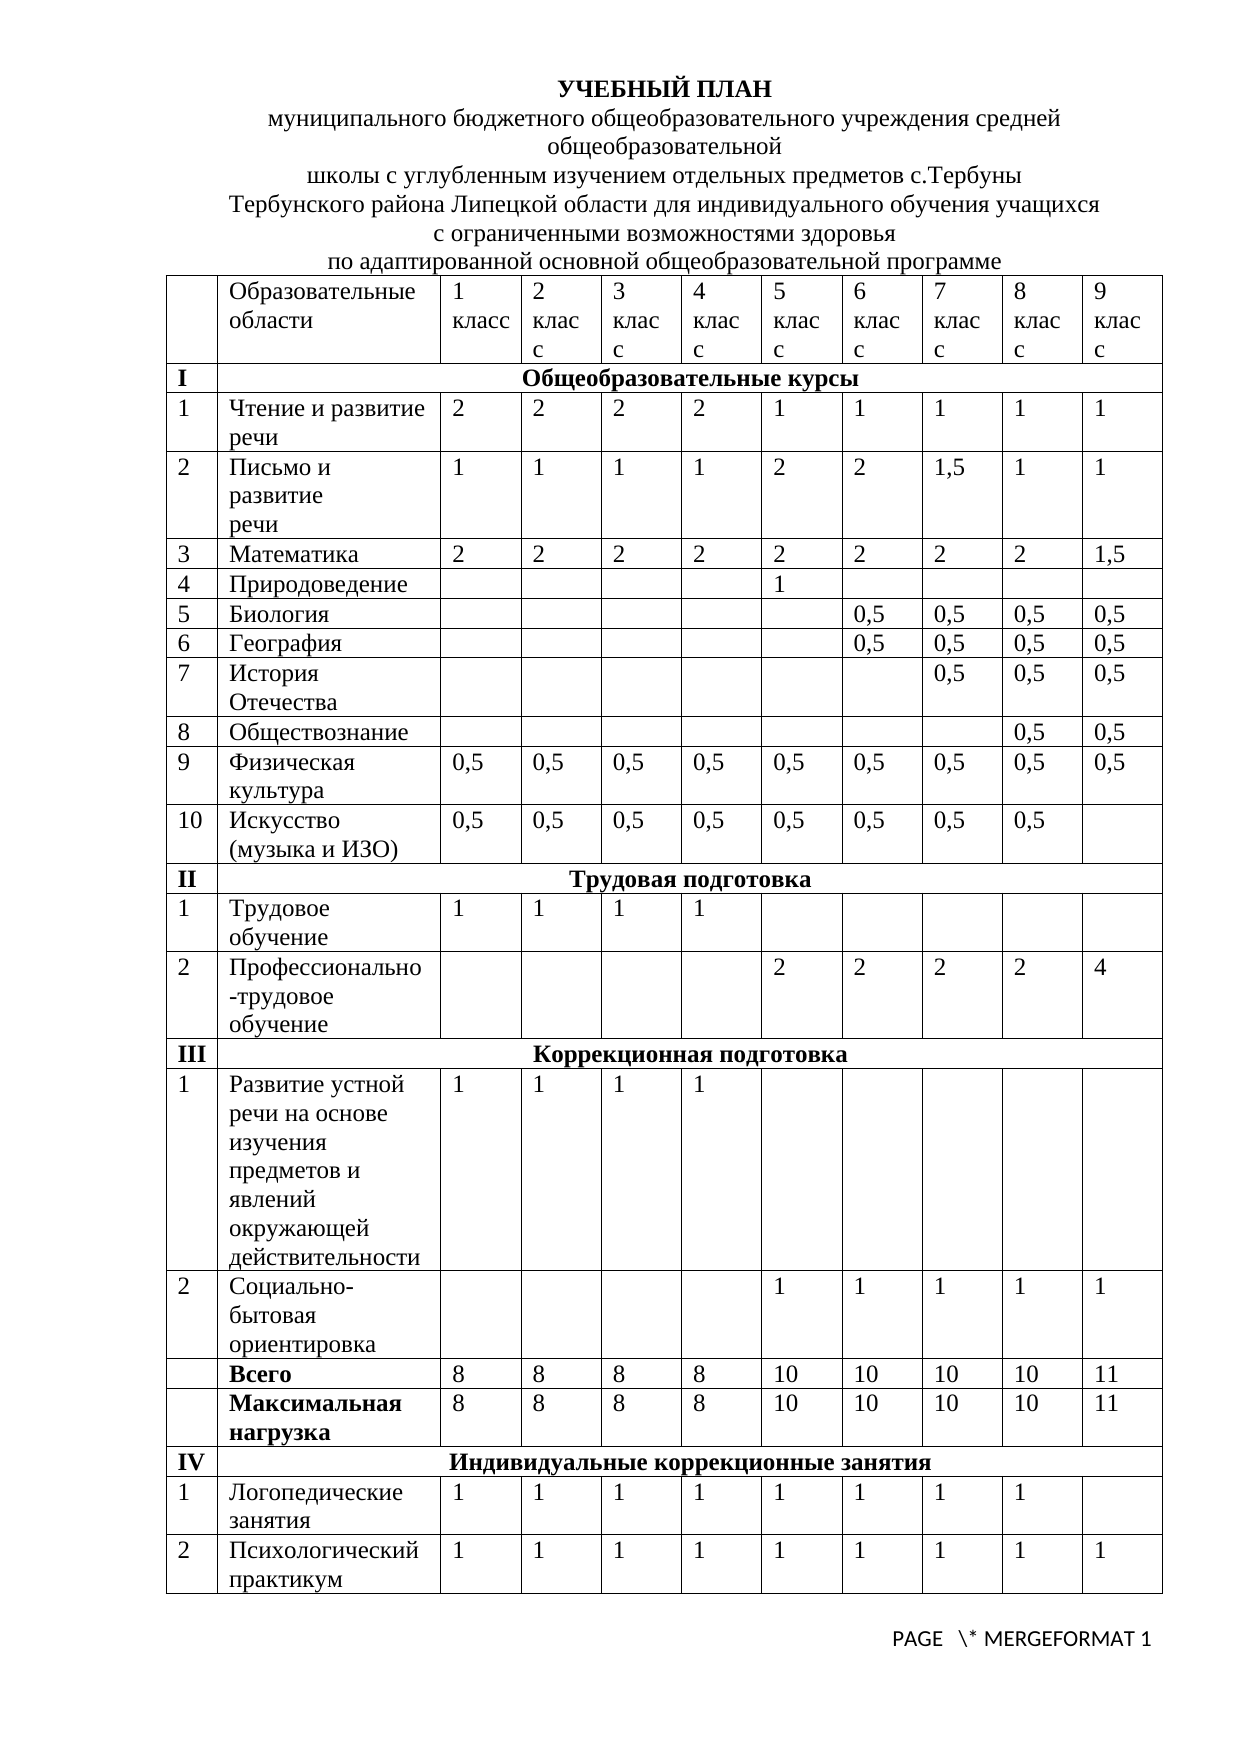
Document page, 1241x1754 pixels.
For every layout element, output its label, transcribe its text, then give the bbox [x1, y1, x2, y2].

table_cell [441, 629, 521, 657]
table_cell 1 [441, 1535, 521, 1593]
table_cell [682, 1271, 761, 1358]
table_cell Максимальная нагрузка [218, 1389, 440, 1446]
table_cell 1 [602, 894, 681, 951]
table_cell 0,5 [843, 805, 922, 863]
table_cell 1 [843, 1271, 922, 1358]
table_cell 0,5 [1003, 658, 1082, 716]
table_cell 1 [602, 452, 681, 538]
table_cell 2 [762, 539, 842, 568]
table_cell 1 [441, 452, 521, 538]
table_cell 0,5 [602, 805, 681, 863]
text Тербунского района Липецкой области для индивидуального обучения учащихся [177, 189, 1152, 218]
table_cell [522, 658, 601, 716]
table_cell 1 [1003, 1535, 1082, 1593]
table_cell 2 [762, 952, 842, 1038]
table_cell 1 [923, 1271, 1002, 1358]
table_cell 1 [1083, 1271, 1162, 1358]
table_cell 2 [441, 393, 521, 451]
table_cell [1083, 805, 1162, 863]
table_cell [602, 1271, 681, 1358]
table_cell 0,5 [1083, 747, 1162, 804]
table_cell 1 [1003, 1477, 1082, 1534]
table_cell 8 [441, 1389, 521, 1446]
table_cell 11 [1083, 1389, 1162, 1446]
table_cell 6 [167, 629, 217, 657]
table_cell 4 [167, 569, 217, 598]
table_cell 1 [682, 894, 761, 951]
table_cell Математика [218, 539, 440, 568]
table_cell 0,5 [1003, 629, 1082, 657]
table_cell 2 [167, 452, 217, 538]
table_cell 1 [1003, 393, 1082, 451]
table_cell 10 [1003, 1389, 1082, 1446]
table_cell 2 [843, 952, 922, 1038]
table_cell 1 [602, 1535, 681, 1593]
table_cell [923, 894, 1002, 951]
table_cell 0,5 [1003, 599, 1082, 627]
table_cell 0,5 [843, 747, 922, 804]
table_cell Биология [218, 599, 440, 627]
table_cell 0,5 [682, 805, 761, 863]
table_cell [682, 717, 761, 746]
text муниципального бюджетного общеобразовательного учреждения средней общеобразовательной [177, 103, 1152, 160]
table_cell 2 [167, 1271, 217, 1358]
table_cell 10 [167, 805, 217, 863]
table_cell [1083, 894, 1162, 951]
table_cell 7 [167, 658, 217, 716]
table_cell 2 [843, 452, 922, 538]
table_cell Коррекционная подготовка [218, 1039, 1162, 1068]
table_cell [682, 952, 761, 1038]
table_cell III [167, 1039, 217, 1068]
table_cell 0,5 [602, 747, 681, 804]
table_cell [441, 658, 521, 716]
table_cell 0,5 [1083, 658, 1162, 716]
table_cell [602, 629, 681, 657]
table_cell География [218, 629, 440, 657]
table_cell [441, 569, 521, 598]
table_cell [762, 894, 842, 951]
table_cell 1 [682, 1535, 761, 1593]
table_cell [522, 1271, 601, 1358]
table_cell [1003, 569, 1082, 598]
table_cell 8 [602, 1359, 681, 1387]
table_cell 5 [167, 599, 217, 627]
table_cell Профессионально-трудовое обучение [218, 952, 440, 1038]
table_cell 1 [843, 1535, 922, 1593]
table_cell Природоведение [218, 569, 440, 598]
table_cell 1 [602, 1069, 681, 1270]
table_cell [923, 1069, 1002, 1270]
table_cell 0,5 [682, 747, 761, 804]
table_cell 2 [1003, 539, 1082, 568]
table_cell 0,5 [522, 747, 601, 804]
table_cell [682, 629, 761, 657]
table_cell 1 [923, 1535, 1002, 1593]
table_cell I [167, 364, 217, 392]
table_cell 1,5 [923, 452, 1002, 538]
table_cell [1083, 1477, 1162, 1534]
table_cell 1 [167, 393, 217, 451]
table_cell [923, 569, 1002, 598]
table_cell 0,5 [923, 629, 1002, 657]
table_cell 10 [923, 1359, 1002, 1387]
table_cell 2 [167, 952, 217, 1038]
table_cell 4 [1083, 952, 1162, 1038]
table_header 5 класс [762, 276, 842, 362]
table_cell [167, 1389, 217, 1446]
table_cell Социально-бытовая ориентировка [218, 1271, 440, 1358]
table_cell 1 [602, 1477, 681, 1534]
table_cell [602, 569, 681, 598]
table_header 2 класс [522, 276, 601, 362]
table_cell [762, 717, 842, 746]
table_cell II [167, 864, 217, 892]
table_cell 0,5 [1003, 717, 1082, 746]
table_cell [762, 629, 842, 657]
table_cell [762, 1069, 842, 1270]
table_cell [682, 658, 761, 716]
table_cell IV [167, 1447, 217, 1476]
table_cell [441, 717, 521, 746]
table_cell 1 [762, 393, 842, 451]
table_header [167, 276, 217, 362]
table_cell [1003, 894, 1082, 951]
table_cell 2 [682, 539, 761, 568]
table_cell [843, 1069, 922, 1270]
table_cell 0,5 [843, 599, 922, 627]
table_cell 2 [762, 452, 842, 538]
table_cell 0,5 [923, 747, 1002, 804]
table_cell 0,5 [441, 747, 521, 804]
table_cell [1003, 1069, 1082, 1270]
table_cell 8 [522, 1359, 601, 1387]
table_cell [843, 894, 922, 951]
table_cell 2 [522, 393, 601, 451]
table_cell [522, 569, 601, 598]
table_cell 2 [682, 393, 761, 451]
table_cell Индивидуальные коррекционные занятия [218, 1447, 1162, 1476]
table_cell Всего [218, 1359, 440, 1387]
table_cell 1 [1083, 1535, 1162, 1593]
table_cell [441, 599, 521, 627]
text c ограниченными возможностями здоровья [177, 218, 1152, 246]
table_cell [762, 599, 842, 627]
table_cell 0,5 [441, 805, 521, 863]
table_cell 10 [843, 1359, 922, 1387]
table_cell 1 [762, 1271, 842, 1358]
table_cell 8 [522, 1389, 601, 1446]
table_cell [522, 717, 601, 746]
table_cell 1 [682, 1477, 761, 1534]
table_cell 0,5 [923, 658, 1002, 716]
table_cell 1 [762, 1535, 842, 1593]
table_cell 2 [602, 539, 681, 568]
table_cell Письмо и развитие речи [218, 452, 440, 538]
table_cell Трудовое обучение [218, 894, 440, 951]
table_cell [602, 658, 681, 716]
table_cell 1 [522, 1069, 601, 1270]
table_cell 1 [762, 1477, 842, 1534]
table_cell 0,5 [923, 805, 1002, 863]
table_cell 2 [602, 393, 681, 451]
table_cell 8 [167, 717, 217, 746]
table_cell 1 [682, 1069, 761, 1270]
table_cell 3 [167, 539, 217, 568]
table_cell [602, 599, 681, 627]
table_cell 10 [1003, 1359, 1082, 1387]
table_cell [1083, 1069, 1162, 1270]
table_cell [843, 658, 922, 716]
table_cell [522, 629, 601, 657]
table_cell [602, 952, 681, 1038]
table_cell 8 [682, 1389, 761, 1446]
table_cell Общеобразовательные курсы [218, 364, 1162, 392]
table_header Образовательные области [218, 276, 440, 362]
table_header 6 класс [843, 276, 922, 362]
table_header 4 класс [682, 276, 761, 362]
table_cell Чтение и развитие речи [218, 393, 440, 451]
table_cell 1 [682, 452, 761, 538]
table_cell [441, 952, 521, 1038]
table_cell 0,5 [843, 629, 922, 657]
table_cell Трудовая подготовка [218, 864, 1162, 892]
table_cell [167, 1359, 217, 1387]
table_cell 1 [1083, 452, 1162, 538]
table_cell 2 [923, 952, 1002, 1038]
table_cell 8 [602, 1389, 681, 1446]
table_cell Логопедические занятия [218, 1477, 440, 1534]
table_cell 10 [843, 1389, 922, 1446]
table_cell 2 [923, 539, 1002, 568]
table_cell 2 [441, 539, 521, 568]
table_cell 1 [522, 894, 601, 951]
text УЧЕБНЫЙ ПЛАН [177, 74, 1152, 103]
table_cell 1 [167, 1069, 217, 1270]
table_cell [682, 569, 761, 598]
table_cell 1 [762, 569, 842, 598]
table_header 7 класс [923, 276, 1002, 362]
table_cell 2 [1003, 952, 1082, 1038]
table_cell 10 [762, 1389, 842, 1446]
table_cell 1 [1083, 393, 1162, 451]
table_cell Обществознание [218, 717, 440, 746]
table_header 1 класс [441, 276, 521, 362]
table_cell 1 [843, 393, 922, 451]
table_cell 9 [167, 747, 217, 804]
table_cell [923, 717, 1002, 746]
table_cell 2 [522, 539, 601, 568]
table_cell [843, 717, 922, 746]
table_cell 0,5 [522, 805, 601, 863]
table_cell 1 [1003, 1271, 1082, 1358]
table_cell 1 [167, 1477, 217, 1534]
table_cell История Отечества [218, 658, 440, 716]
table_cell [522, 599, 601, 627]
table_cell 1 [167, 894, 217, 951]
table_cell [843, 569, 922, 598]
table_cell 1 [522, 452, 601, 538]
table_header 3 класс [602, 276, 681, 362]
text школы с углубленным изучением отдельных предметов с.Тербуны [177, 160, 1152, 189]
table_cell 1 [441, 894, 521, 951]
table_cell 0,5 [762, 805, 842, 863]
table_cell 1 [522, 1477, 601, 1534]
table_cell 1 [1003, 452, 1082, 538]
table_cell 0,5 [762, 747, 842, 804]
table_cell 1 [843, 1477, 922, 1534]
table_cell 0,5 [1083, 599, 1162, 627]
table_cell 1 [441, 1069, 521, 1270]
table_cell 1 [923, 393, 1002, 451]
table_cell [522, 952, 601, 1038]
text по адаптированной основной общеобразовательной программе [177, 246, 1152, 275]
table_header 9 класс [1083, 276, 1162, 362]
table_cell [682, 599, 761, 627]
table_cell 1 [923, 1477, 1002, 1534]
table_cell 0,5 [1083, 629, 1162, 657]
table_cell [1083, 569, 1162, 598]
table_cell Психологический практикум [218, 1535, 440, 1593]
table_cell 0,5 [923, 599, 1002, 627]
table_cell 8 [441, 1359, 521, 1387]
table_cell Искусство (музыка и ИЗО) [218, 805, 440, 863]
table_cell 1,5 [1083, 539, 1162, 568]
table_cell 1 [522, 1535, 601, 1593]
table_cell [602, 717, 681, 746]
table_cell 2 [843, 539, 922, 568]
table_cell 2 [167, 1535, 217, 1593]
table_cell 8 [682, 1359, 761, 1387]
table_cell [441, 1271, 521, 1358]
table_cell Физическая культура [218, 747, 440, 804]
table_cell 10 [762, 1359, 842, 1387]
table_cell 0,5 [1003, 805, 1082, 863]
table_cell 0,5 [1083, 717, 1162, 746]
table_cell [762, 658, 842, 716]
table_cell 1 [441, 1477, 521, 1534]
table_cell Развитие устной речи на основе изучения предметов и явлений окружающей действительности [218, 1069, 440, 1270]
table_cell 11 [1083, 1359, 1162, 1387]
table_cell 10 [923, 1389, 1002, 1446]
table_header 8 класс [1003, 276, 1082, 362]
table_cell 0,5 [1003, 747, 1082, 804]
